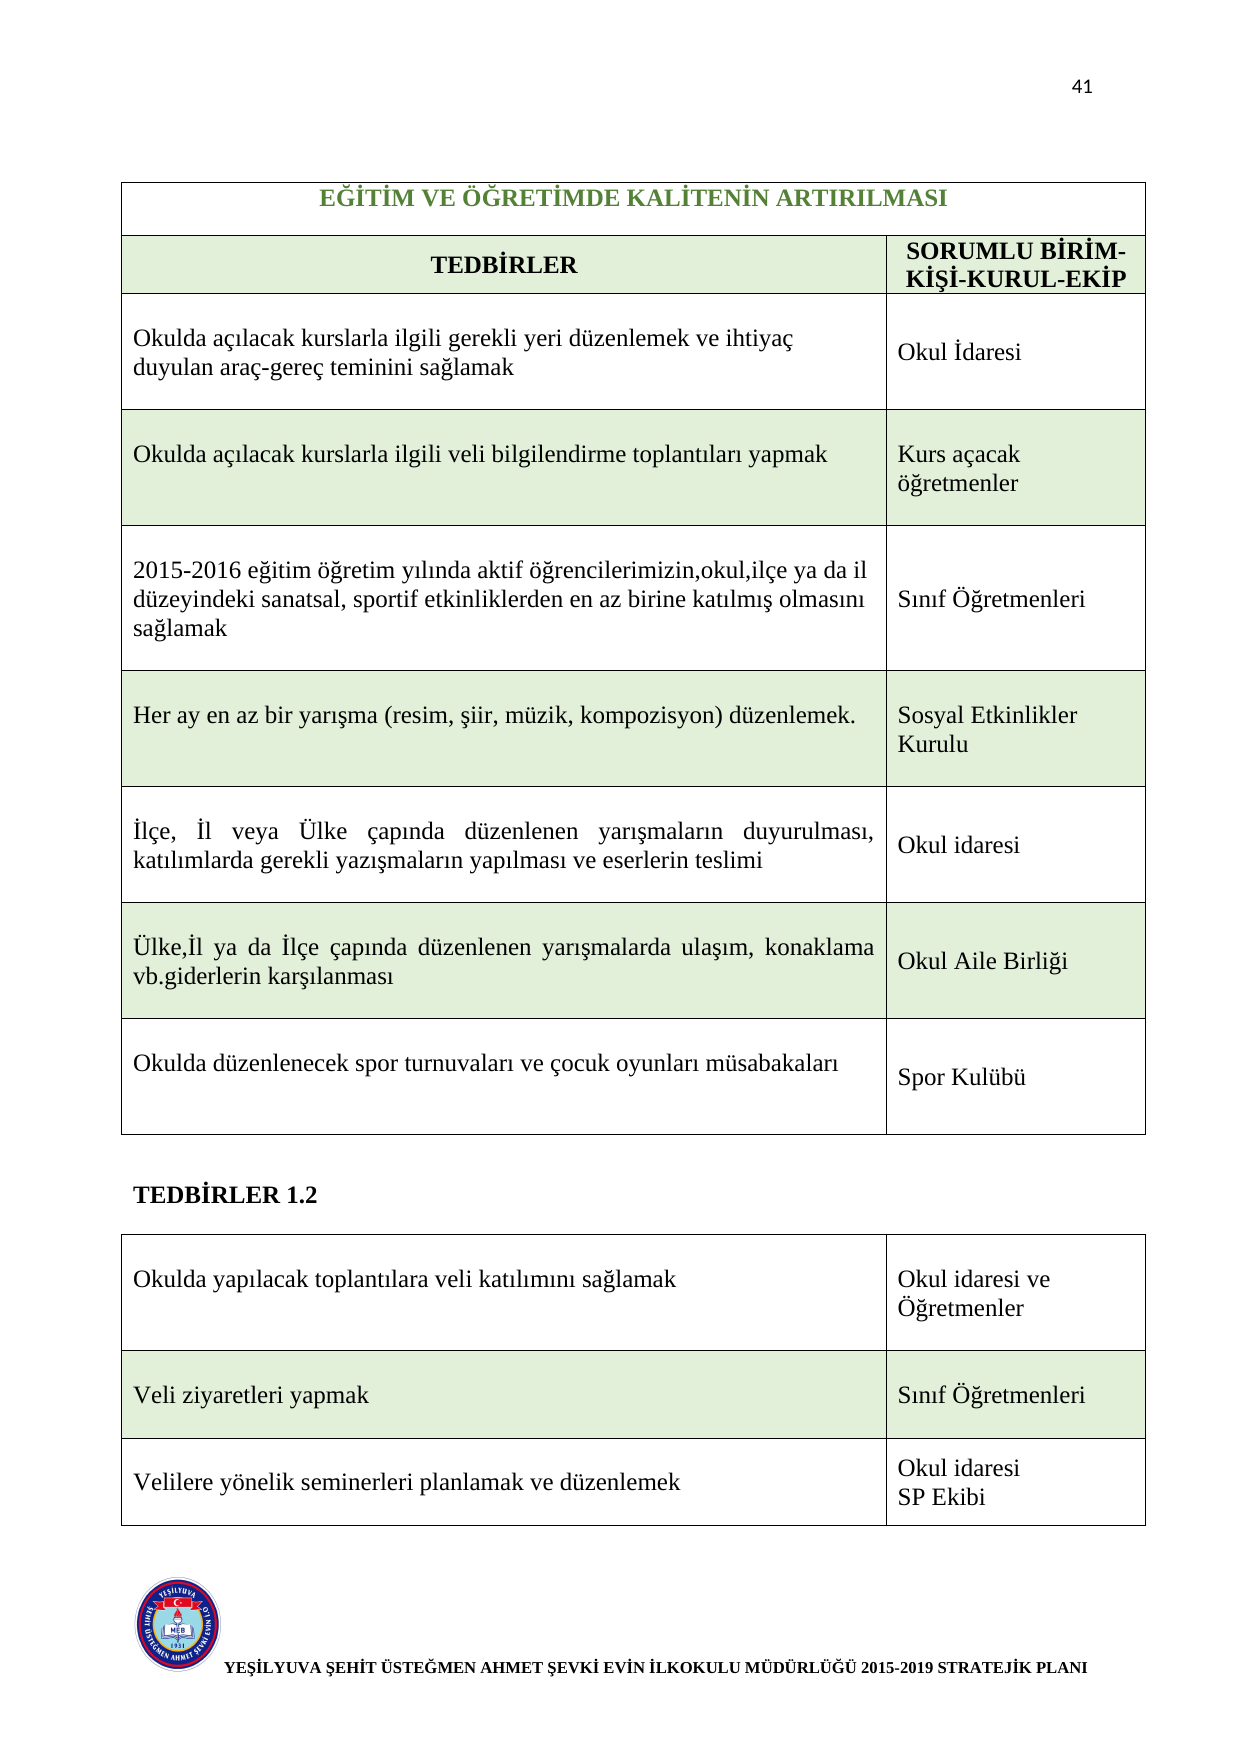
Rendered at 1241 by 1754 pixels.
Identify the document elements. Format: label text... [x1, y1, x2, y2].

table_cell Kurs açacak öğretmenler [887, 410, 1145, 525]
table_cell SORUMLU BİRİM-KİŞİ-KURUL-EKİP [887, 236, 1145, 293]
table_cell 2015-2016 eğitim öğretim yılında aktif öğrencilerimizin,okul,ilçe ya da il düzeyindeki sanatsal, sportif etkinliklerden en az birine katılmış olmasını sağlamak [122, 526, 886, 670]
table_cell Okul idaresi SP Ekibi [887, 1439, 1145, 1525]
table_cell Sosyal Etkinlikler Kurulu [887, 671, 1145, 786]
table_cell Okulda açılacak kurslarla ilgili veli bilgilendirme toplantıları yapmak [122, 410, 886, 525]
table_cell Okul İdaresi [887, 294, 1145, 409]
table_cell Veli ziyaretleri yapmak [122, 1351, 886, 1438]
table_cell Spor Kulübü [887, 1019, 1145, 1134]
table_cell Okulda düzenlenecek spor turnuvaları ve çocuk oyunları müsabakaları [122, 1019, 886, 1134]
table_cell Okul Aile Birliği [887, 903, 1145, 1018]
table_cell Sınıf Öğretmenleri [887, 1351, 1145, 1438]
table_header Okulda yapılacak toplantılara veli katılımını sağlamak [122, 1235, 886, 1350]
text TEDBİRLER 1.2 [133, 1181, 1093, 1209]
table_header Okul idaresi ve Öğretmenler [887, 1235, 1145, 1350]
table_header EĞİTİM VE ÖĞRETİMDE KALİTENİN ARTIRILMASI [122, 183, 1145, 235]
table_cell Okul idaresi [887, 787, 1145, 902]
table_cell TEDBİRLER [122, 236, 886, 293]
table_cell Her ay en az bir yarışma (resim, şiir, müzik, kompozisyon) düzenlemek. [122, 671, 886, 786]
picture [132, 1574, 224, 1674]
table_cell Sınıf Öğretmenleri [887, 526, 1145, 670]
table_cell Ülke,İl ya da İlçe çapında düzenlenen yarışmalarda ulaşım, konaklama vb.giderlerin karşılanması [122, 903, 886, 1018]
table_cell İlçe, İl veya Ülke çapında düzenlenen yarışmaların duyurulması, katılımlarda gerekli yazışmaların yapılması ve eserlerin teslimi [122, 787, 886, 902]
table_cell Velilere yönelik seminerleri planlamak ve düzenlemek [122, 1439, 886, 1525]
table_cell Okulda açılacak kurslarla ilgili gerekli yeri düzenlemek ve ihtiyaç duyulan araç-gereç teminini sağlamak [122, 294, 886, 409]
